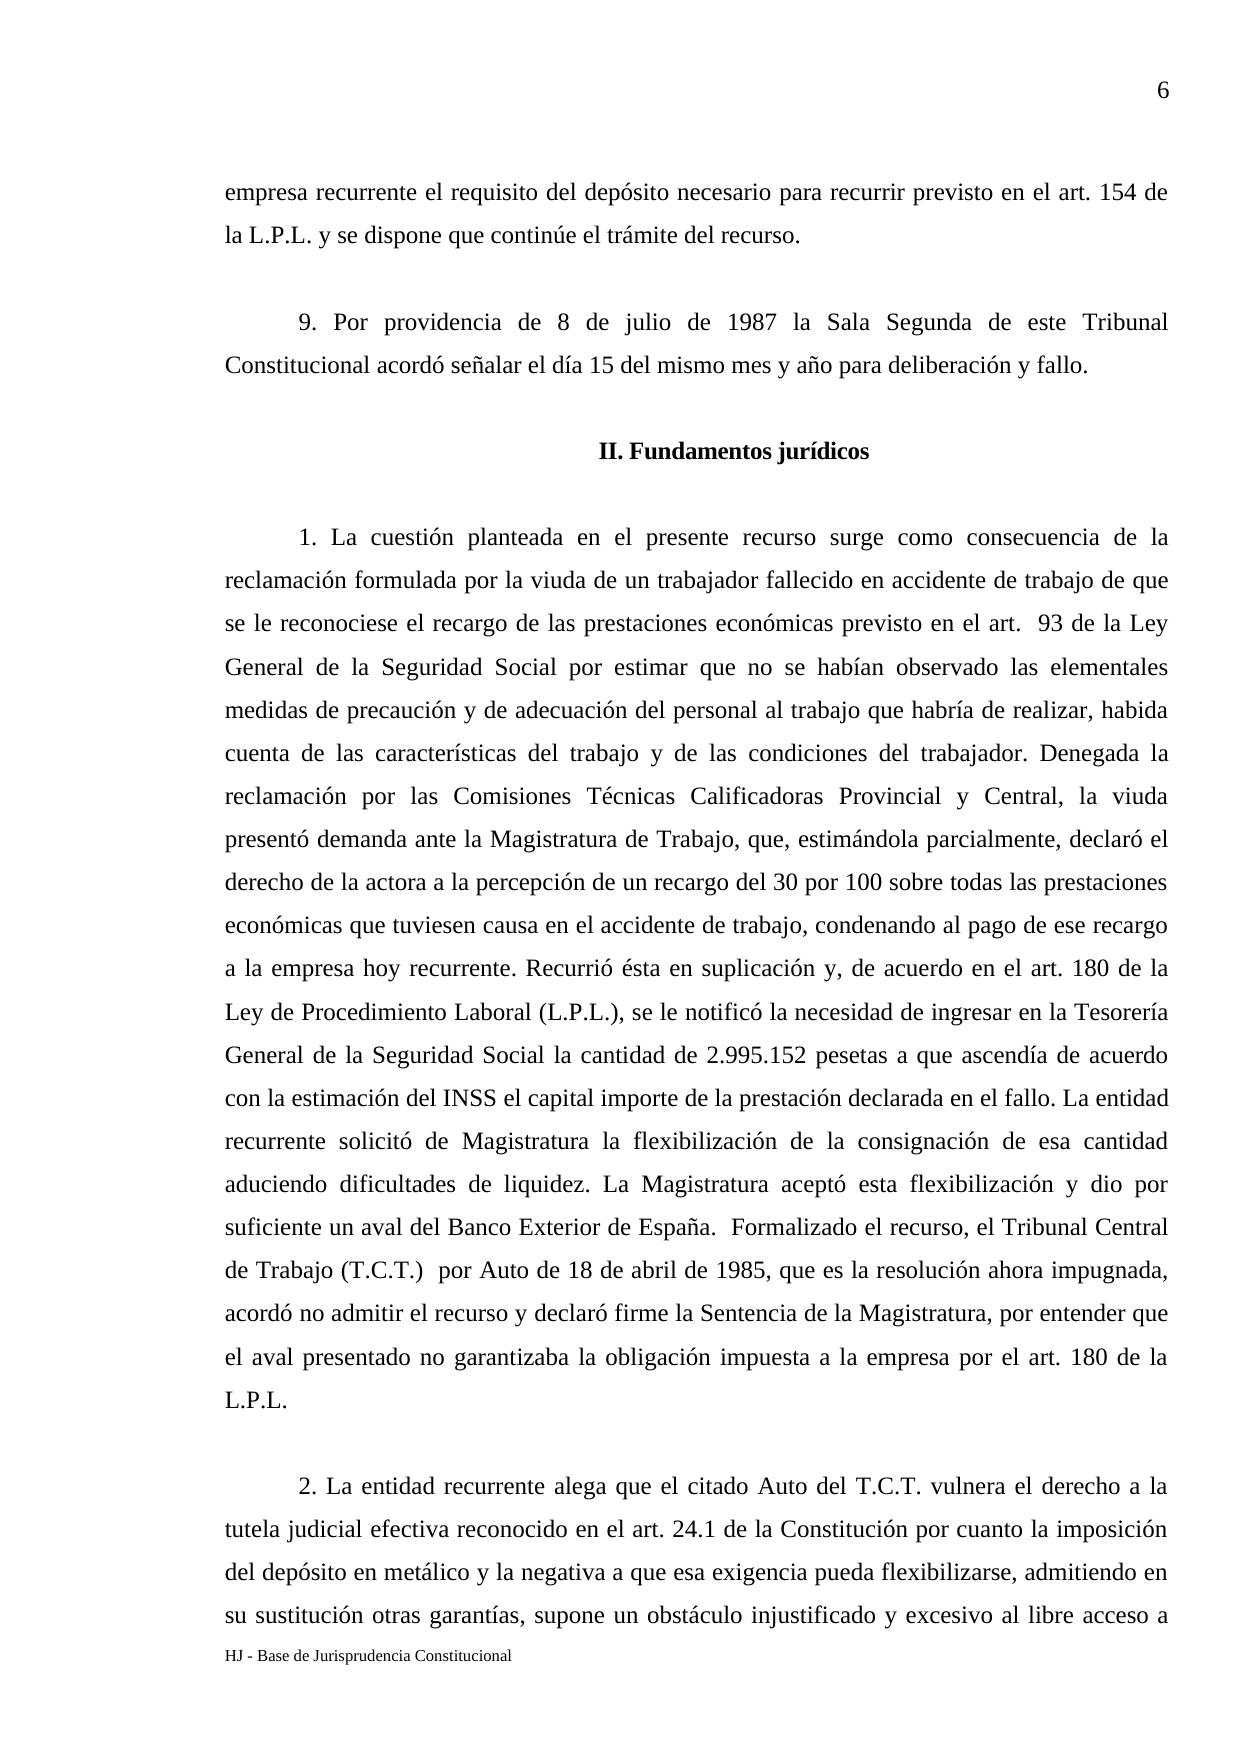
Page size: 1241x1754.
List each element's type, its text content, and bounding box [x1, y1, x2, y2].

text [224, 1471, 1169, 1629]
subtitle II. Fundamentos jurídicos [224, 436, 1169, 465]
text 1. La cuestión planteada en el presente recurso surge como consecuencia de la reclamación formulada por la viuda de un trabajador fallecido en accidente de trabajo de que se le reconociese el recargo de las prestaciones económicas previsto en el art. 93 de la Ley General de la Seguridad Social por estimar que no se habían observado las elementales medidas de precaución y de adecuación del personal al trabajo que habría de realizar, habida cuenta de las características del trabajo y de las condiciones del trabajador. Denegada la reclamación por las Comisiones Técnicas Calificadoras Provincial y Central, la viuda presentó demanda ante la Magistratura de Trabajo, que, estimándola parcialmente, declaró el derecho de la actora a la percepción de un recargo del 30 por 100 sobre todas las prestaciones económicas que tuviesen causa en el accidente de trabajo, condenando al pago de ese recargo a la empresa hoy recurrente. Recurrió ésta en suplicación y, de acuerdo en el art. 180 de la Ley de Procedimiento Laboral (L.P.L.), se le notificó la necesidad de ingresar en la Tesorería General de la Seguridad Social la cantidad de 2.995.152 pesetas a que ascendía de acuerdo con la estimación del INSS el capital importe de la prestación declarada en el fallo. La entidad recurrente solicitó de Magistratura la flexibilización de la consignación de esa cantidad aduciendo dificultades de liquidez. La Magistratura aceptó esta flexibilización y dio por suficiente un aval del Banco Exterior de España. Formalizado el recurso, el Tribunal Central de Trabajo (T.C.T.) por Auto de 18 de abril de 1985, que es la resolución ahora impugnada, acordó no admitir el recurso y declaró firme la Sentencia de la Magistratura, por entender que el aval presentado no garantizaba la obligación impuesta a la empresa por el art. 180 de la L.P.L. [224, 522, 1169, 1413]
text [224, 177, 1169, 249]
text 9. Por providencia de 8 de julio de 1987 la Sala Segunda de este Tribunal Constitucional acordó señalar el día 15 del mismo mes y año para deliberación y fallo. [224, 307, 1169, 378]
